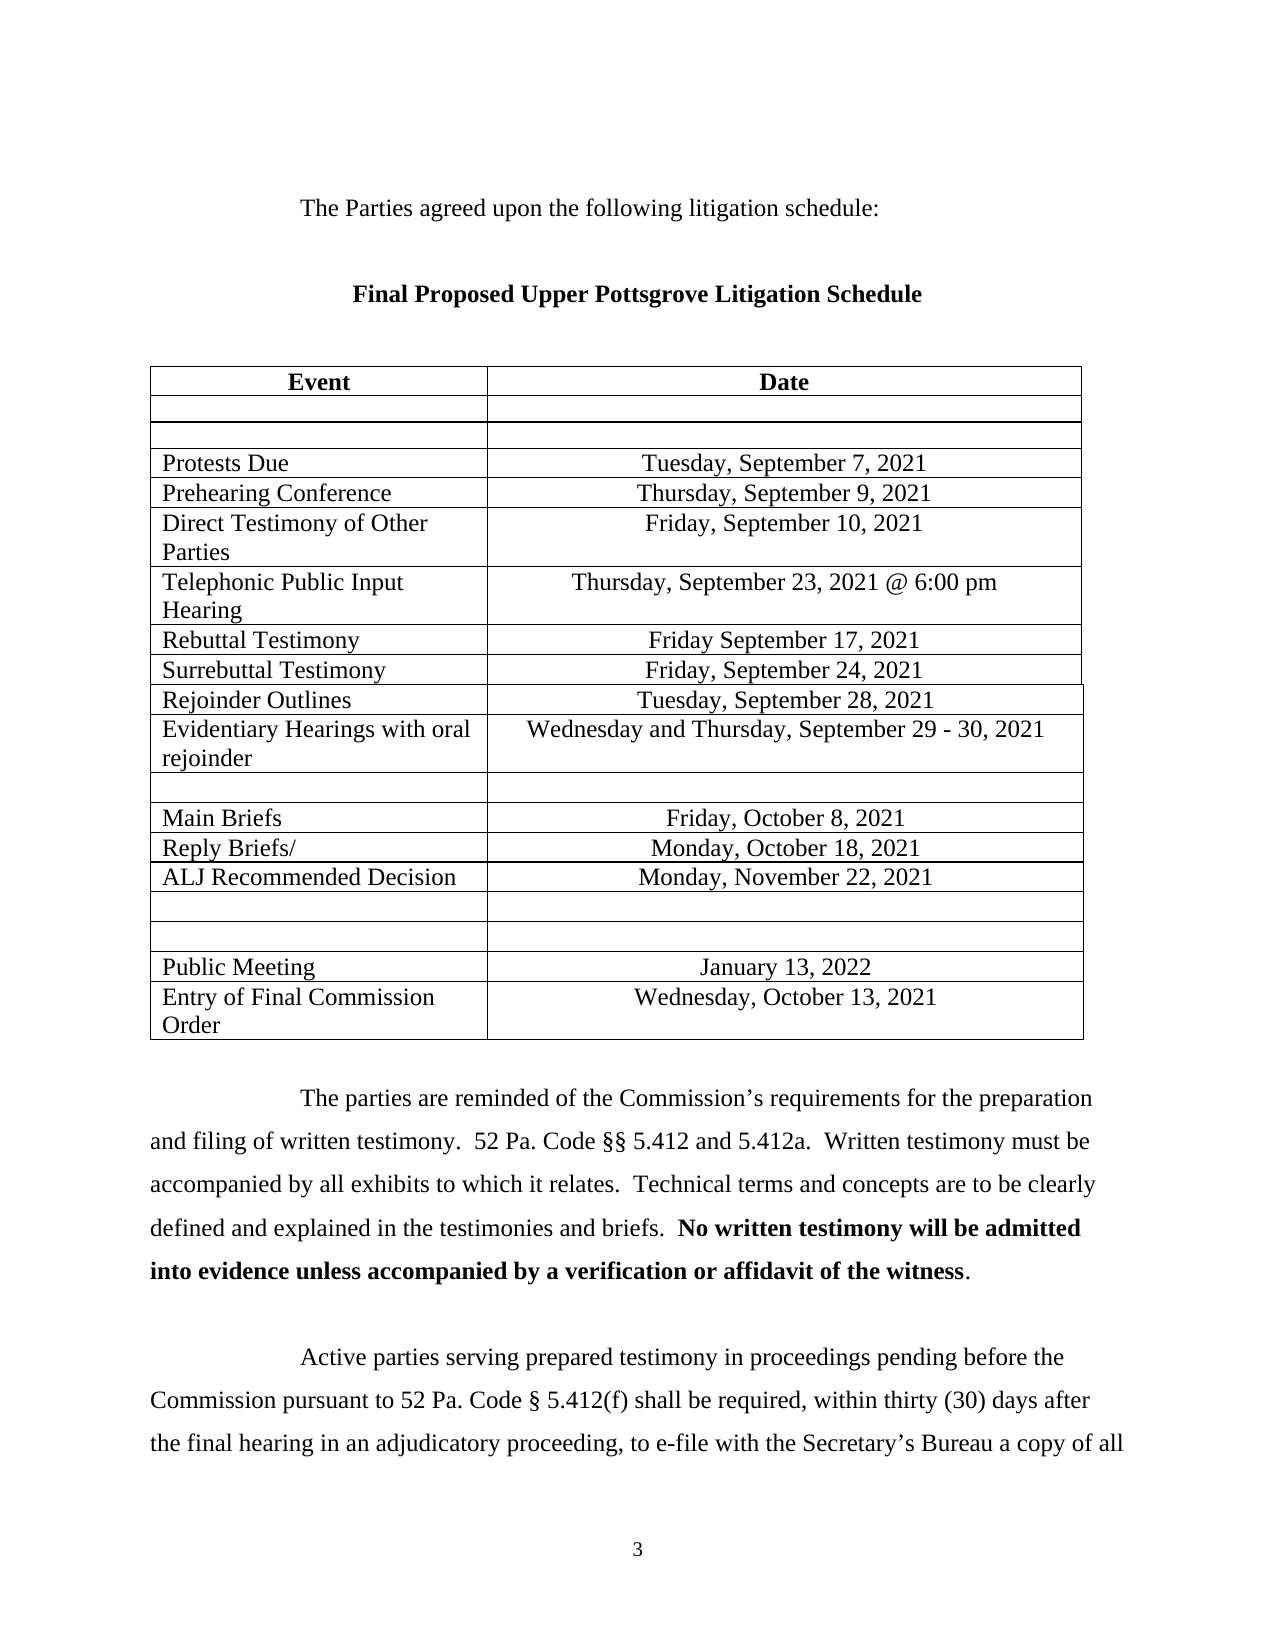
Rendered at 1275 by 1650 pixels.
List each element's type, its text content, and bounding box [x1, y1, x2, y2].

table_cell Tuesday, September 28, 2021 [488, 685, 1083, 713]
table_cell Entry of Final Commission Order [151, 982, 487, 1039]
table_cell Protests Due [151, 449, 487, 477]
table_cell Reply Briefs/ [151, 833, 487, 861]
table_cell Public Meeting [151, 952, 487, 981]
table_cell Friday, September 24, 2021 [488, 655, 1081, 684]
table_cell Thursday, September 23, 2021 @ 6:00 pm [488, 567, 1081, 624]
table_cell Monday, November 22, 2021 [488, 863, 1083, 891]
table_cell [151, 396, 487, 421]
table_cell Friday, October 8, 2021 [488, 803, 1083, 832]
table_cell [488, 773, 1083, 802]
table_cell [488, 922, 1083, 951]
table_cell ALJ Recommended Decision [151, 863, 487, 891]
table_cell [151, 892, 487, 921]
table_cell [151, 922, 487, 951]
table_cell [488, 892, 1083, 921]
table_cell Friday September 17, 2021 [488, 625, 1081, 654]
table_cell Wednesday, October 13, 2021 [488, 982, 1083, 1039]
table_cell Rebuttal Testimony [151, 625, 487, 654]
table_cell Wednesday and Thursday, September 29 - 30, 2021 [488, 715, 1083, 772]
table_cell [151, 423, 487, 447]
table_cell Friday, September 10, 2021 [488, 508, 1081, 566]
table_cell Rejoinder Outlines [151, 685, 487, 713]
table_cell [488, 396, 1081, 421]
table_cell Direct Testimony of Other Parties [151, 508, 487, 566]
table_cell [151, 773, 487, 802]
table_cell Thursday, September 9, 2021 [488, 478, 1081, 507]
table_cell Tuesday, September 7, 2021 [488, 449, 1081, 477]
text Final Proposed Upper Pottsgrove Litigation Schedule [150, 279, 1125, 308]
table_header Date [488, 367, 1081, 395]
table_cell Prehearing Conference [151, 478, 487, 507]
table_cell Main Briefs [151, 803, 487, 832]
table_cell Surrebuttal Testimony [151, 655, 487, 684]
table_cell January 13, 2022 [488, 952, 1083, 981]
table_cell Evidentiary Hearings with oral rejoinder [151, 715, 487, 772]
text The parties are reminded of the Commission’s requirements for the preparation and filing of written testimony. 52 Pa. Code §§ 5.412 and 5.412a. Written testimony must be accompanied by all exhibits to which it relates. Technical terms and concepts are to be clearly defined and explained in the testimonies and briefs. No written testimony will be admitted into evidence unless accompanied by a verification or affidavit of the witness. [150, 1083, 1125, 1284]
text The Parties agreed upon the following litigation schedule: [225, 193, 1125, 222]
table_cell [488, 423, 1081, 447]
table_header Event [151, 367, 487, 395]
table_cell Telephonic Public Input Hearing [151, 567, 487, 624]
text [150, 1342, 1125, 1457]
table_cell Monday, October 18, 2021 [488, 833, 1083, 861]
